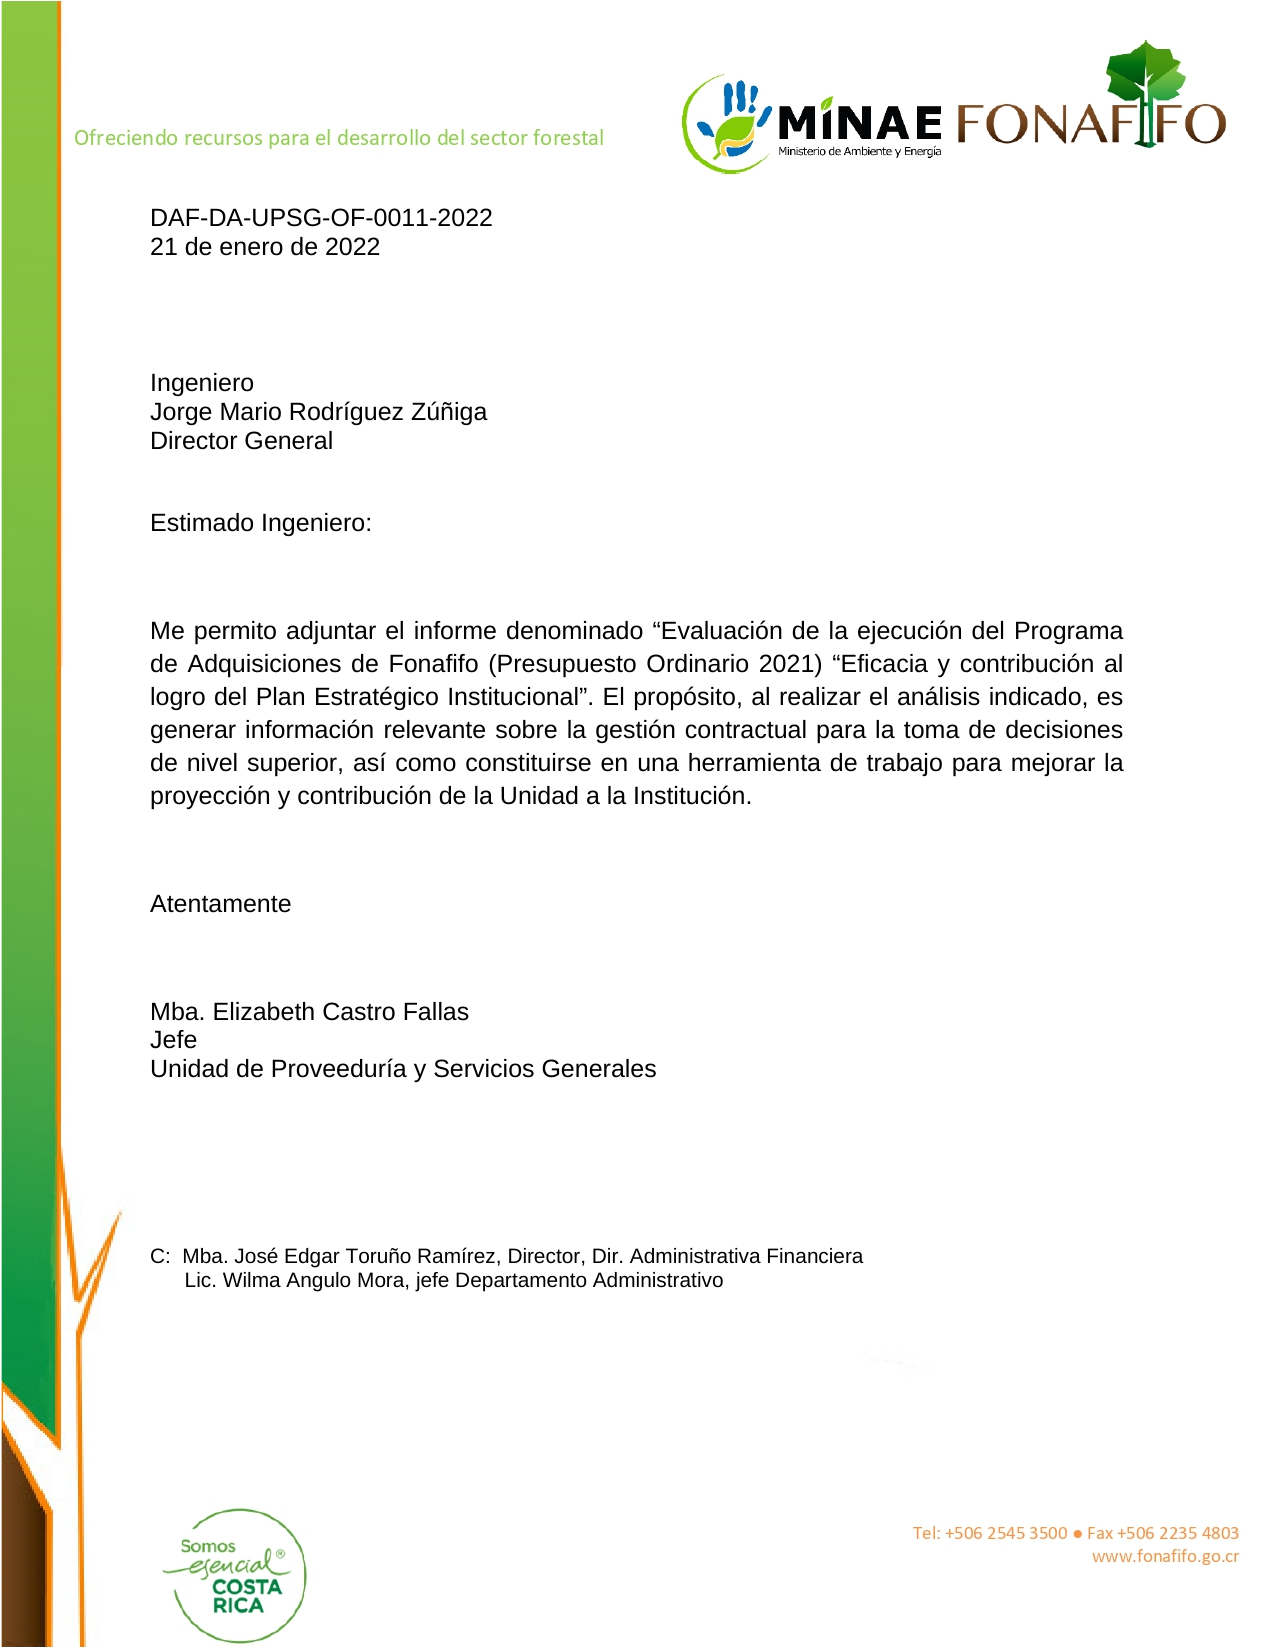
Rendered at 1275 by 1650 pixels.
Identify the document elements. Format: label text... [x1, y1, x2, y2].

text Jefe [150, 1025, 1125, 1054]
text DAF-DA-UPSG-OF-0011-2022 [150, 203, 1125, 232]
text Unidad de Proveeduría y Servicios Generales [150, 1054, 1125, 1083]
text Mba. Elizabeth Castro Fallas [150, 997, 1125, 1025]
picture [1, 0, 1275, 1648]
text 21 de enero de 2022 [150, 232, 1125, 261]
text Director General [150, 426, 1125, 454]
text Jorge Mario Rodríguez Zúñiga [150, 397, 1125, 426]
text Me permito adjuntar el informe denominado “Evaluación de la ejecución del Programa de Adquisiciones de Fonafifo (Presupuesto Ordinario 2021) “Eficacia y contribución al logro del Plan Estratégico Institucional”. El propósito, al realizar el análisis indicado, es generar información relevante sobre la gestión contractual para la toma de decisiones de nivel superior, así como constituirse en una herramienta de trabajo para mejorar la proyección y contribución de la Unidad a la Institución. [150, 616, 1125, 810]
text Estimado Ingeniero: [150, 508, 1125, 537]
text Atentamente [150, 889, 1125, 918]
text C: Mba. José Edgar Toruño Ramírez, Director, Dir. Administrativa Financiera [150, 1244, 1125, 1268]
text Ingeniero [150, 368, 1125, 397]
text Lic. Wilma Angulo Mora, jefe Departamento Administrativo [150, 1268, 1125, 1292]
